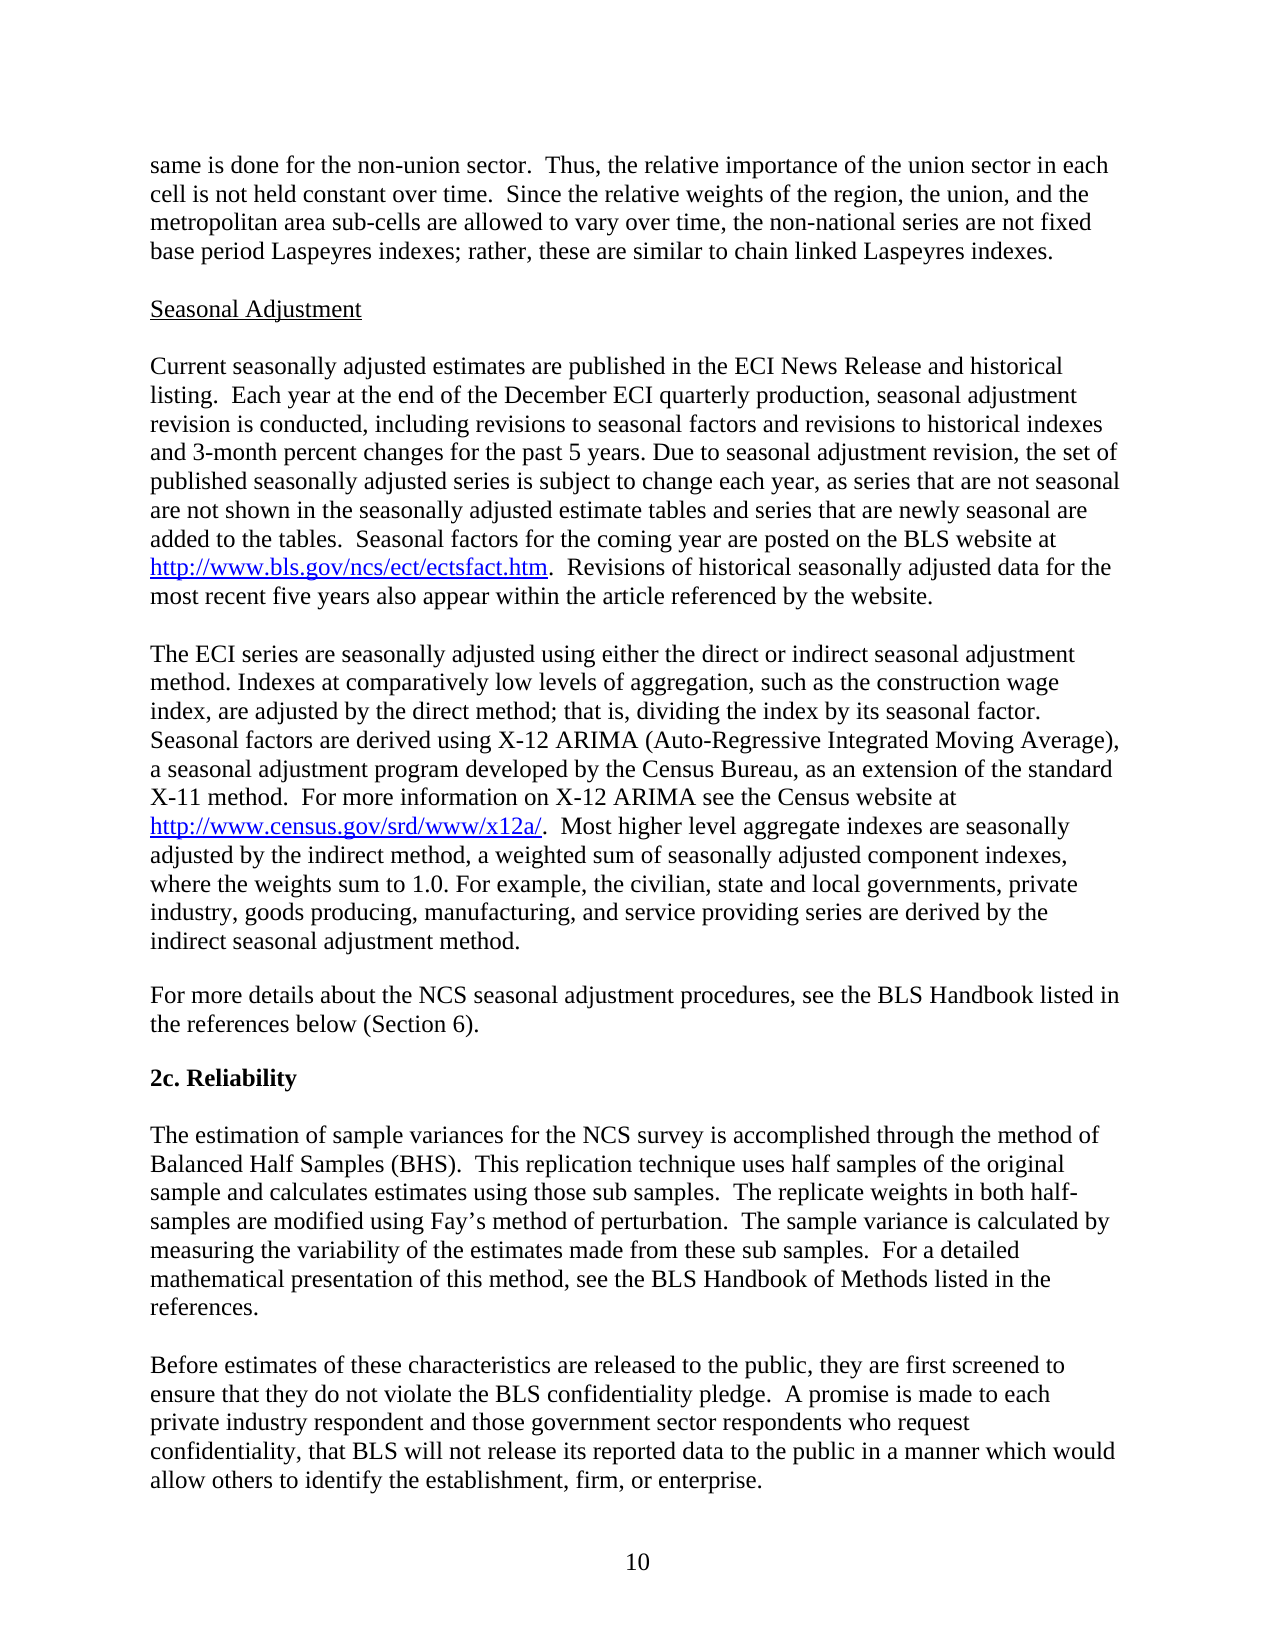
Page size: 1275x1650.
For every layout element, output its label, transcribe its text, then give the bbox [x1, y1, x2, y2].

text Seasonal Adjustment [150, 294, 1125, 322]
text 2c. Reliability [150, 1066, 1125, 1091]
text For more details about the NCS seasonal adjustment procedures, see the BLS Handbook listed in the references below (Section 6). [150, 980, 1125, 1037]
text The estimation of sample variances for the NCS survey is accomplished through the method of Balanced Half Samples (BHS). This replication technique uses half samples of the original sample and calculates estimates using those sub samples. The replicate weights in both half-samples are modified using Fay’s method of perturbation. The sample variance is calculated by measuring the variability of the estimates made from these sub samples. For a detailed mathematical presentation of this method, see the BLS Handbook of Methods listed in the references. [150, 1120, 1125, 1321]
text Current seasonally adjusted estimates are published in the ECI News Release and historical listing. Each year at the end of the December ECI quarterly production, seasonal adjustment revision is conducted, including revisions to seasonal factors and revisions to historical indexes and 3-month percent changes for the past 5 years. Due to seasonal adjustment revision, the set of published seasonally adjusted series is subject to change each year, as series that are not seasonal are not shown in the seasonally adjusted estimate tables and series that are newly seasonal are added to the tables. Seasonal factors for the coming year are posted on the BLS website at http://www.bls.gov/ncs/ect/ectsfact.htm. Revisions of historical seasonally adjusted data for the most recent five years also appear within the article referenced by the website. [150, 351, 1125, 610]
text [150, 150, 1125, 265]
text The ECI series are seasonally adjusted using either the direct or indirect seasonal adjustment method. Indexes at comparatively low levels of aggregation, such as the construction wage index, are adjusted by the direct method; that is, dividing the index by its seasonal factor. Seasonal factors are derived using X-12 ARIMA (Auto-Regressive Integrated Moving Average), a seasonal adjustment program developed by the Census Bureau, as an extension of the standard X-11 method. For more information on X-12 ARIMA see the Census website at http://www.census.gov/srd/www/x12a/. Most higher level aggregate indexes are seasonally adjusted by the indirect method, a weighted sum of seasonally adjusted component indexes, where the weights sum to 1.0. For example, the civilian, state and local governments, private industry, goods producing, manufacturing, and service providing series are derived by the indirect seasonal adjustment method. [150, 639, 1125, 955]
text Before estimates of these characteristics are released to the public, they are first screened to ensure that they do not violate the BLS confidentiality pledge. A promise is made to each private industry respondent and those government sector respondents who request confidentiality, that BLS will not release its reported data to the public in a manner which would allow others to identify the establishment, firm, or enterprise. [150, 1350, 1125, 1494]
